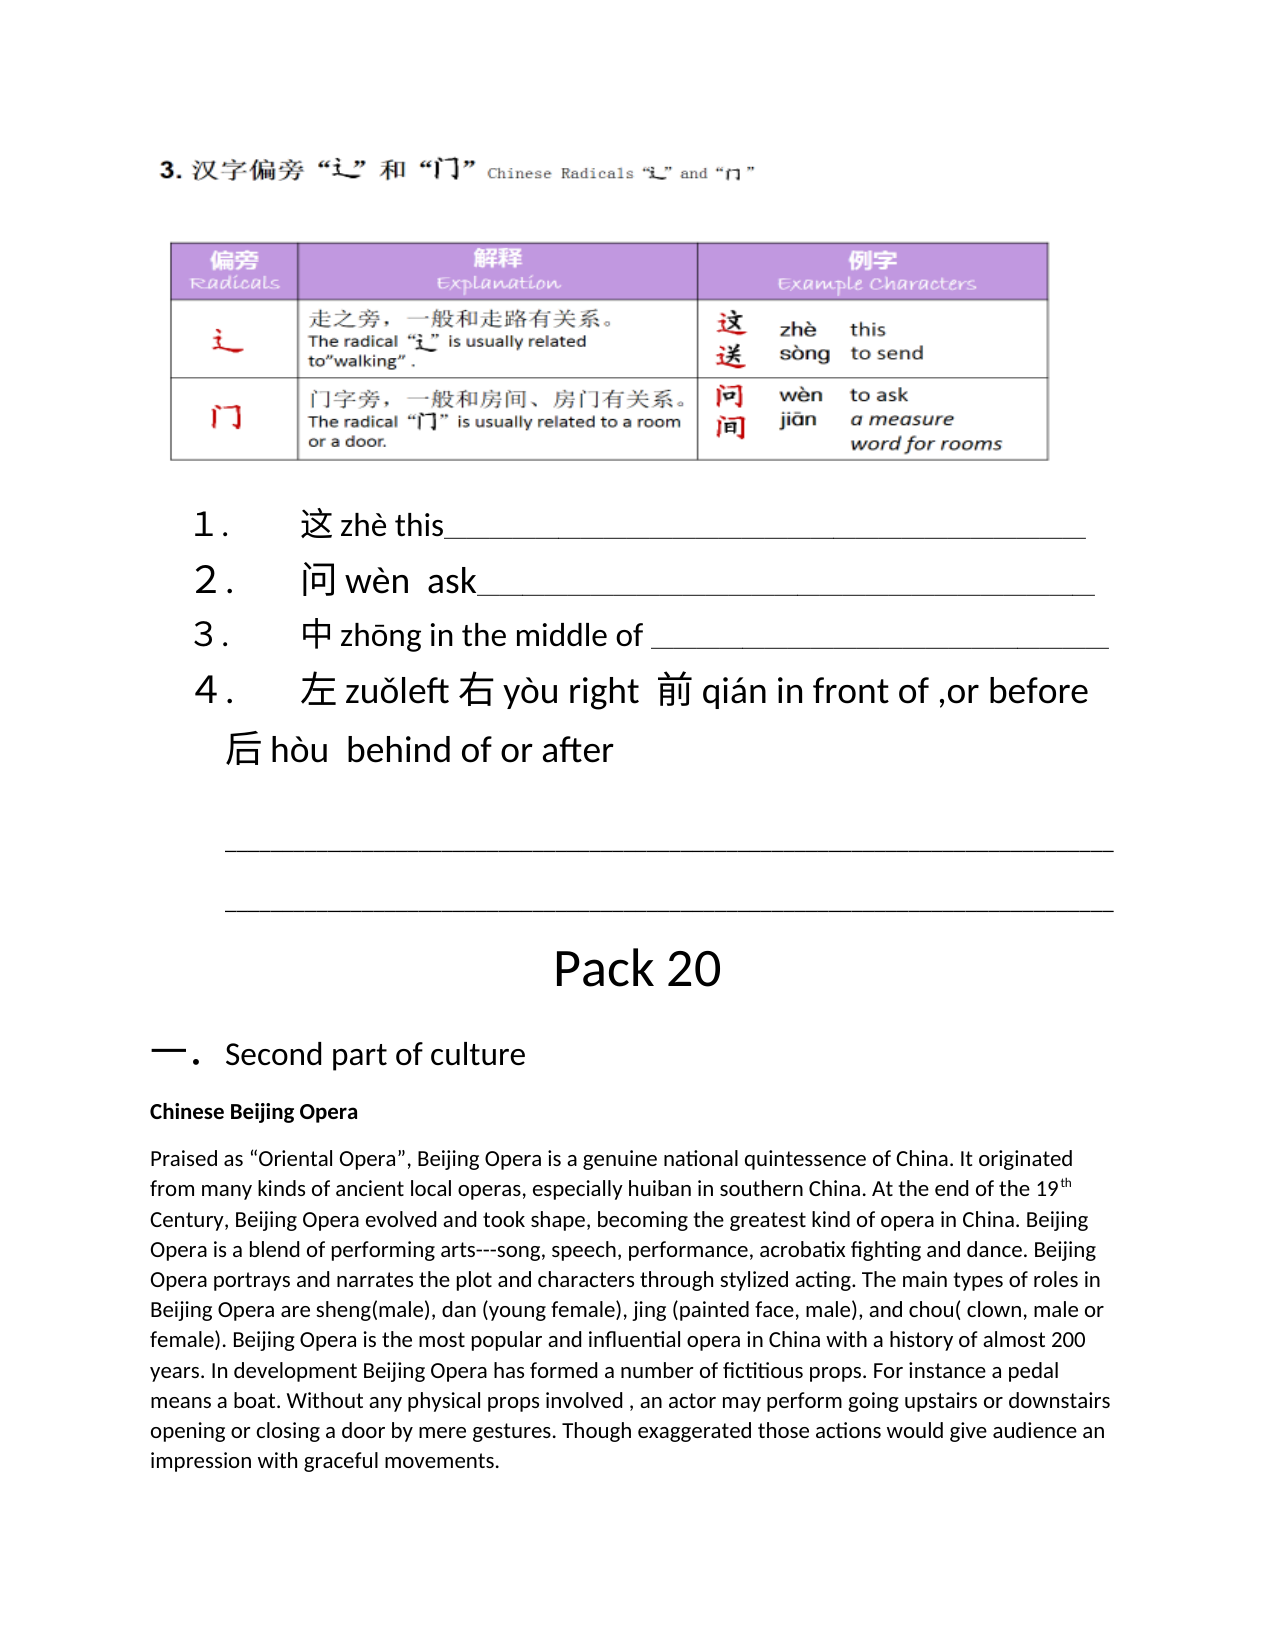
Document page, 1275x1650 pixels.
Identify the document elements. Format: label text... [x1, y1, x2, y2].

text Pack 20 [150, 934, 1125, 1000]
list 问wèn ask＿＿＿＿＿＿＿＿＿＿＿＿＿＿＿＿＿＿＿＿＿＿＿＿＿＿＿ [187, 550, 1125, 604]
list 左zuǒleft 右yòu right 前qián in front of ,or before 后hòu behind of or after [187, 660, 1125, 773]
list ______________________________________________________________________________ [225, 887, 1125, 915]
text Praised as “Oriental Opera”, Beijing Opera is a genuine national quintessence of . It originated from many kinds of ancient local operas, especially huiban in southern . At the end of the 19th Century, Beijing Opera evolved and took shape, becoming the greatest kind of opera in . Beijing Opera is a blend of performing arts---song, speech, performance, acrobatix fighting and dance. Beijing Opera portrays and narrates the plot and characters through stylized acting. The main types of roles in Beijing Opera are sheng(male), dan (young female), jing (painted face, male), and chou( clown, male or female). Beijing Opera is the most popular and influential opera in China with a history of almost 200 years. In development Beijing Opera has formed a number of fictitious props. For instance a pedal means a boat. Without any physical props involved , an actor may perform going upstairs or downstairs opening or closing a door by mere gestures. Though exaggerated those actions would give audience an impression with graceful movements. [150, 1144, 1125, 1474]
picture [150, 150, 1063, 479]
text 一．Second part of culture [150, 1022, 1125, 1076]
text Chinese Beijing Opera [150, 1097, 1125, 1125]
list 中zhōng in the middle of ＿＿＿＿＿＿＿＿＿＿＿＿＿＿＿＿＿＿＿＿ [187, 608, 1125, 656]
list ______________________________________________________________________________ [225, 827, 1125, 855]
list 这zhè this＿＿＿＿＿＿＿＿＿＿＿＿＿＿＿＿＿＿＿＿＿＿＿＿＿＿＿＿ [187, 498, 1125, 546]
